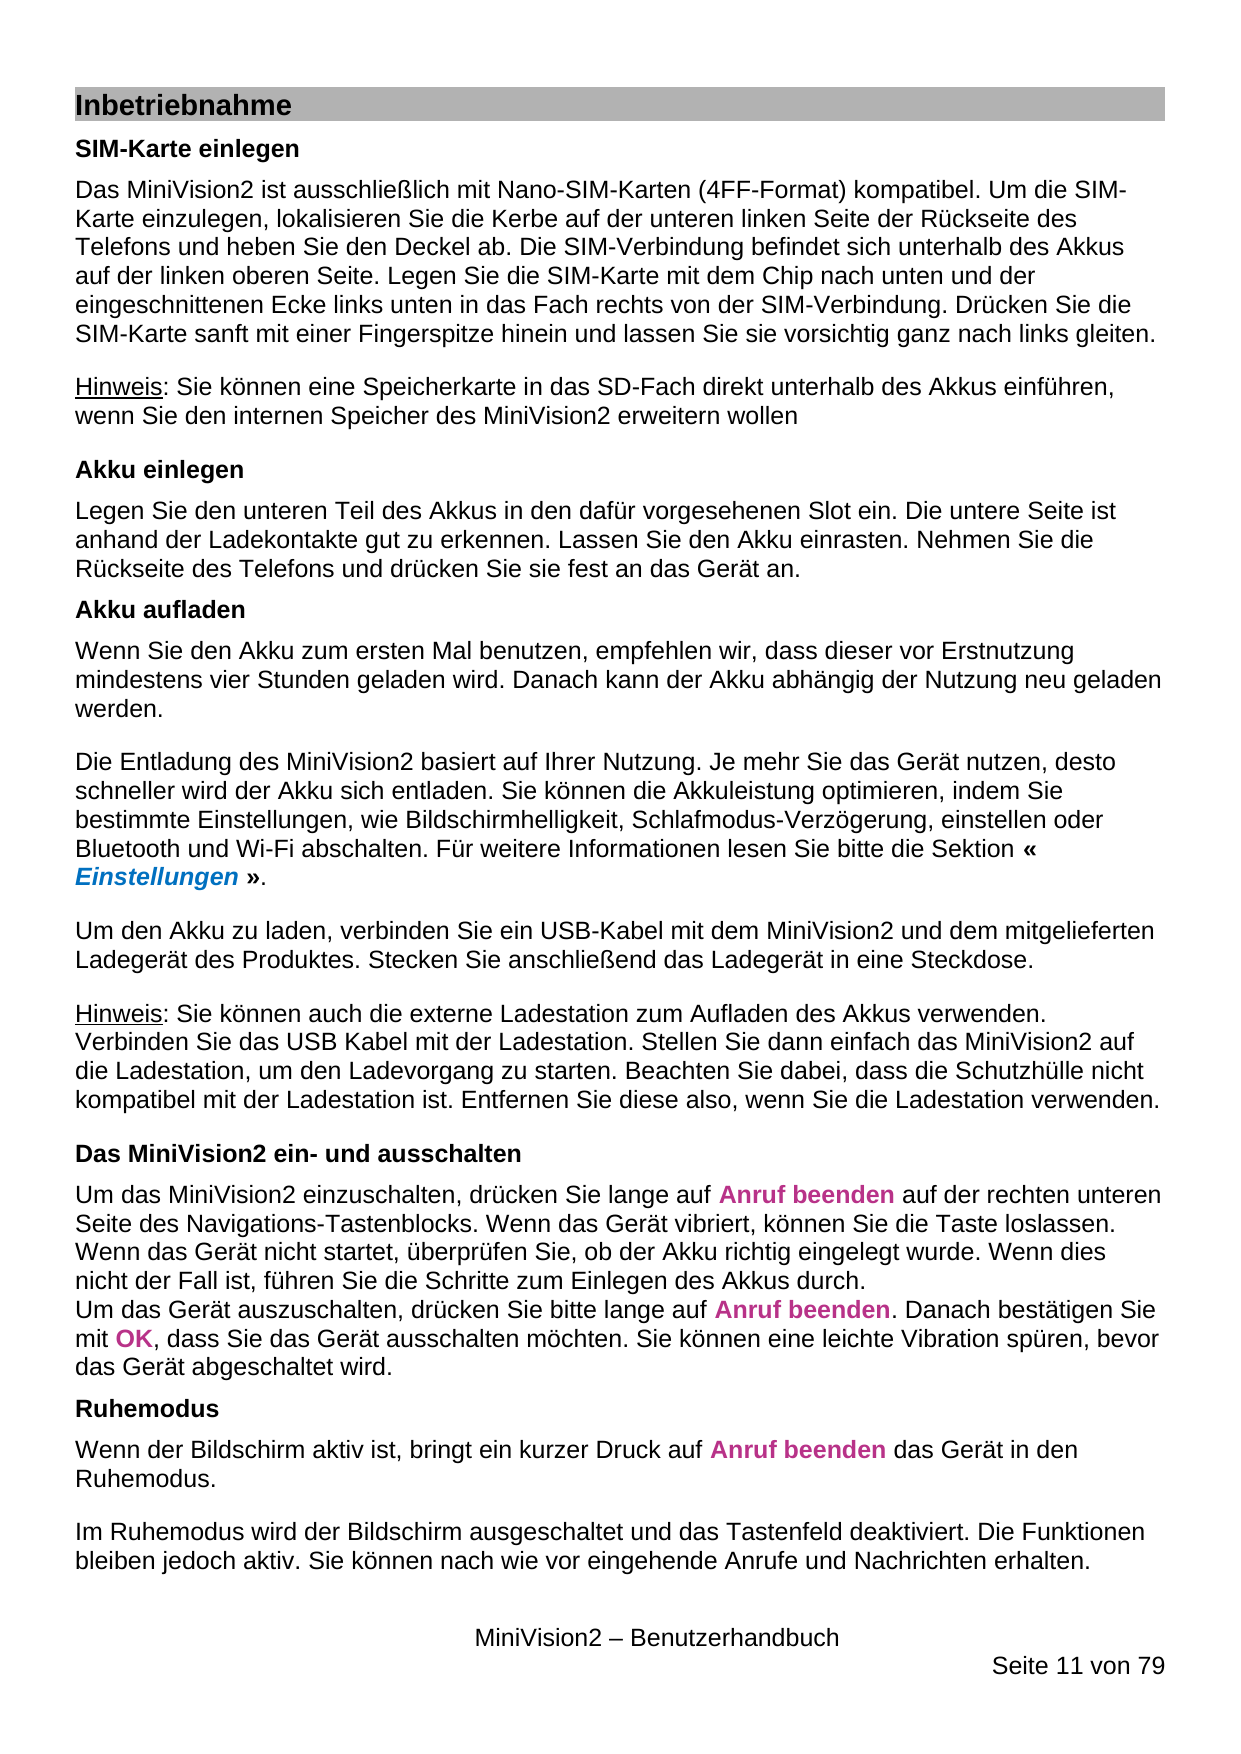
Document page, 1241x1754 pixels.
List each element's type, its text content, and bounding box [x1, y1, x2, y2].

subtitle Akku einlegen [75, 455, 1165, 483]
text Legen Sie den unteren Teil des Akkus in den dafür vorgesehenen Slot ein. Die untere Seite ist anhand der Ladekontakte gut zu erkennen. Lassen Sie den Akku einrasten. Nehmen Sie die Rückseite des Telefons und drücken Sie sie fest an das Gerät an. [75, 496, 1165, 582]
subtitle Das MiniVision2 ein- und ausschalten [75, 1138, 1165, 1167]
text Um den Akku zu laden, verbinden Sie ein USB-Kabel mit dem MiniVision2 und dem mitgelieferten Ladegerät des Produktes. Stecken Sie anschließend das Ladegerät in eine Steckdose. [75, 916, 1165, 973]
subtitle Ruhemodus [75, 1393, 1165, 1422]
text Die Entladung des MiniVision2 basiert auf Ihrer Nutzung. Je mehr Sie das Gerät nutzen, desto schneller wird der Akku sich entladen. Sie können die Akkuleistung optimieren, indem Sie bestimmte Einstellungen, wie Bildschirmhelligkeit, Schlafmodus-Verzögerung, einstellen oder Bluetooth und Wi-Fi abschalten. Für weitere Informationen lesen Sie bitte die Sektion « Einstellungen ». [75, 747, 1165, 891]
subtitle Inbetriebnahme [75, 87, 1165, 121]
text Wenn Sie den Akku zum ersten Mal benutzen, empfehlen wir, dass dieser vor Erstnutzung mindestens vier Stunden geladen wird. Danach kann der Akku abhängig der Nutzung neu geladen werden. [75, 636, 1165, 722]
text Hinweis: Sie können auch die externe Ladestation zum Aufladen des Akkus verwenden. Verbinden Sie das USB Kabel mit der Ladestation. Stellen Sie dann einfach das MiniVision2 auf die Ladestation, um den Ladevorgang zu starten. Beachten Sie dabei, dass die Schutzhülle nicht kompatibel mit der Ladestation ist. Entfernen Sie diese also, wenn Sie die Ladestation verwenden. [75, 998, 1165, 1113]
text Im Ruhemodus wird der Bildschirm ausgeschaltet und das Tastenfeld deaktiviert. Die Funktionen bleiben jedoch aktiv. Sie können nach wie vor eingehende Anrufe und Nachrichten erhalten. [75, 1517, 1165, 1575]
text Wenn der Bildschirm aktiv ist, bringt ein kurzer Druck auf Anruf beenden das Gerät in den Ruhemodus. [75, 1435, 1165, 1492]
text Um das Gerät auszuschalten, drücken Sie bitte lange auf Anruf beenden. Danach bestätigen Sie mit OK, dass Sie das Gerät ausschalten möchten. Sie können eine leichte Vibration spüren, bevor das Gerät abgeschaltet wird. [75, 1295, 1165, 1381]
text Um das MiniVision2 einzuschalten, drücken Sie lange auf Anruf beenden auf der rechten unteren Seite des Navigations-Tastenblocks. Wenn das Gerät vibriert, können Sie die Taste loslassen. Wenn das Gerät nicht startet, überprüfen Sie, ob der Akku richtig eingelegt wurde. Wenn dies nicht der Fall ist, führen Sie die Schritte zum Einlegen des Akkus durch. [75, 1180, 1165, 1295]
subtitle SIM-Karte einlegen [75, 133, 1165, 162]
subtitle Akku aufladen [75, 595, 1165, 623]
text Das MiniVision2 ist ausschließlich mit Nano-SIM-Karten (4FF-Format) kompatibel. Um die SIM-Karte einzulegen, lokalisieren Sie die Kerbe auf der unteren linken Seite der Rückseite des Telefons und heben Sie den Deckel ab. Die SIM-Verbindung befindet sich unterhalb des Akkus auf der linken oberen Seite. Legen Sie die SIM-Karte mit dem Chip nach unten und der eingeschnittenen Ecke links unten in das Fach rechts von der SIM-Verbindung. Drücken Sie die SIM-Karte sanft mit einer Fingerspitze hinein und lassen Sie sie vorsichtig ganz nach links gleiten. [75, 175, 1165, 347]
text Hinweis: Sie können eine Speicherkarte in das SD-Fach direkt unterhalb des Akkus einführen, wenn Sie den internen Speicher des MiniVision2 erweitern wollen [75, 372, 1165, 430]
